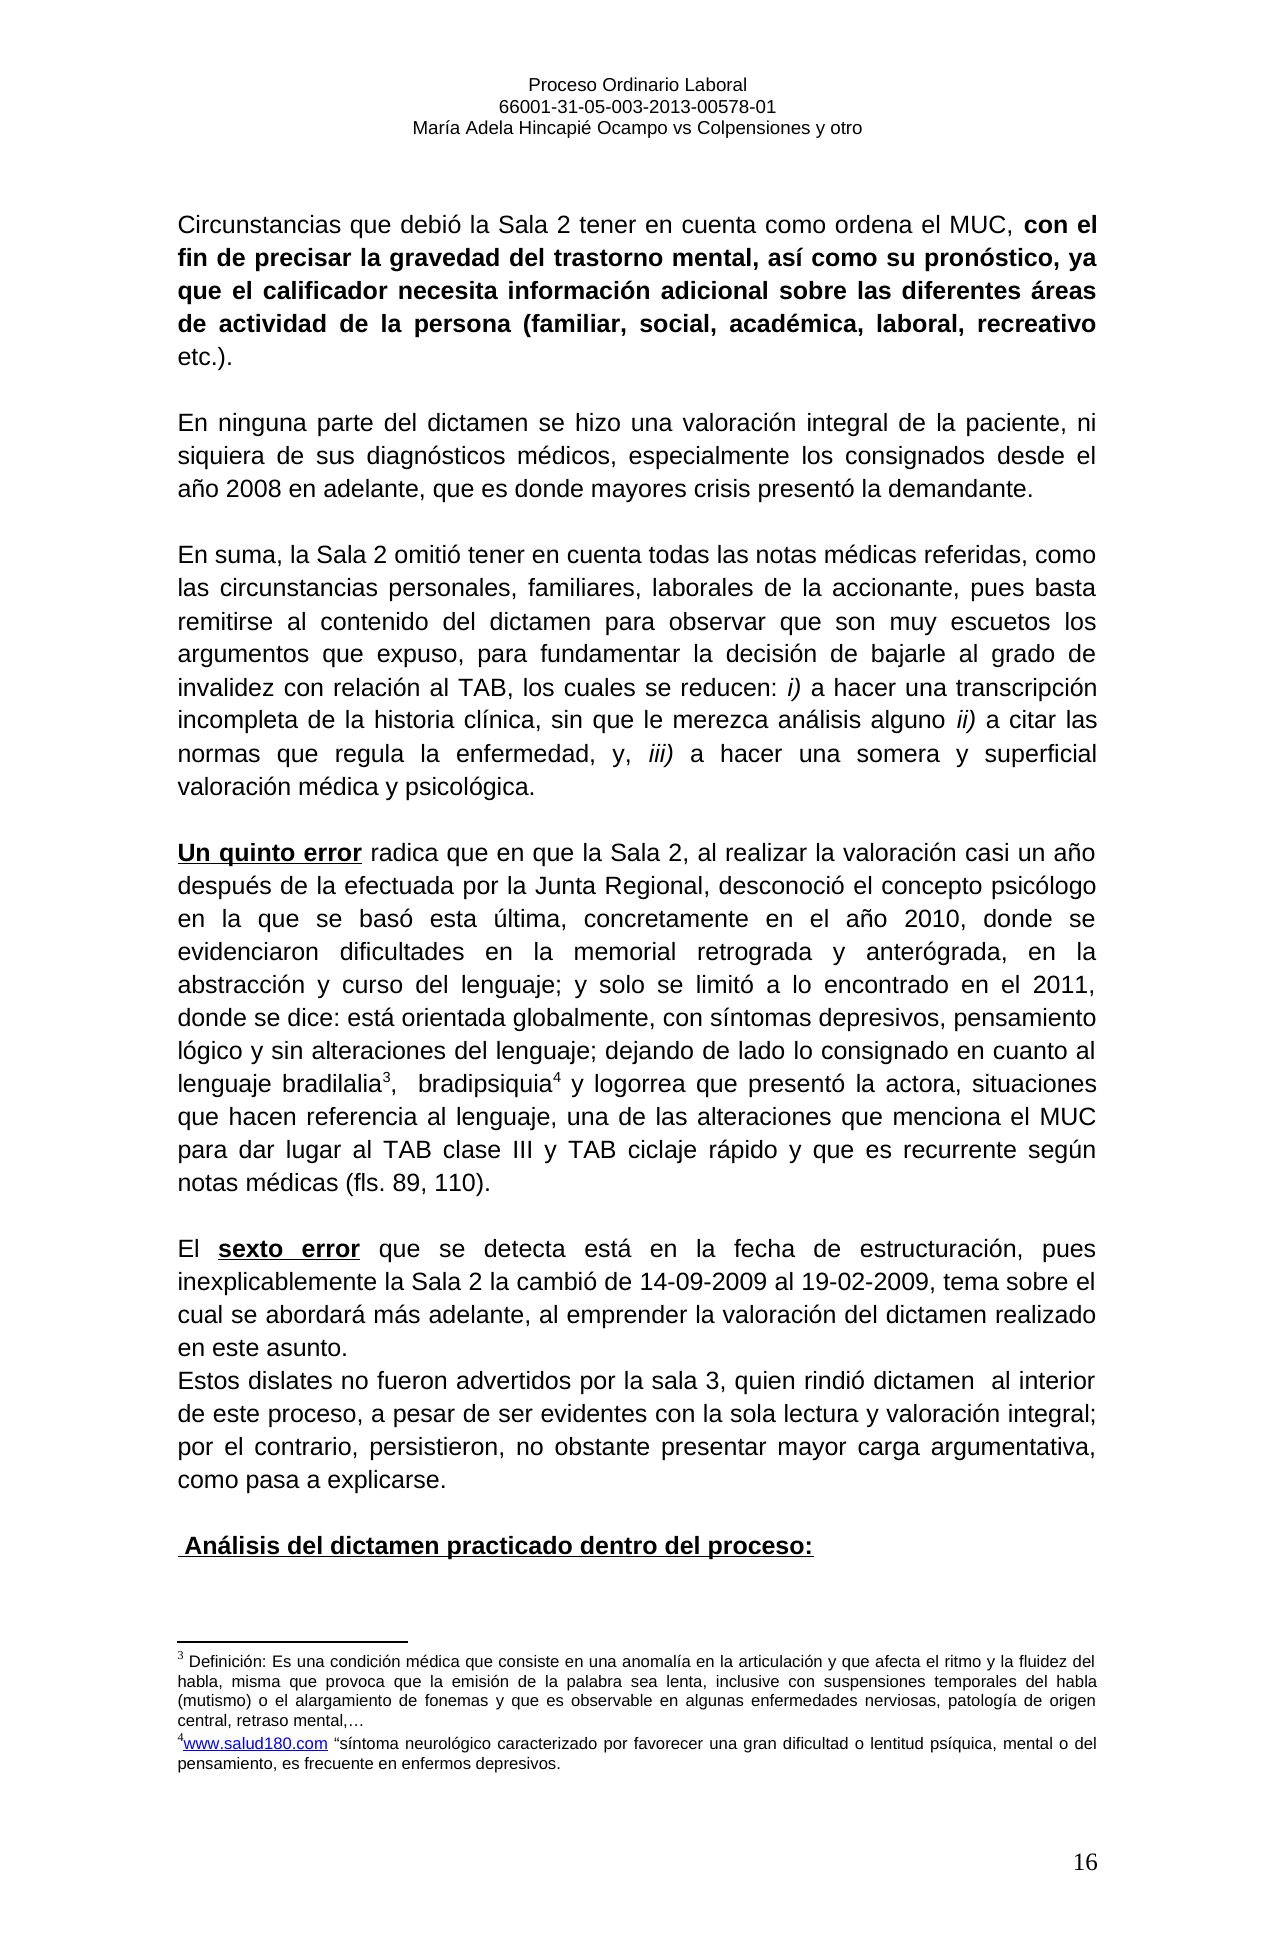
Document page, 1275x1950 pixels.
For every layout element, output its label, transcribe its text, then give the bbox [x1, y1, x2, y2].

text Análisis del dictamen practicado dentro del proceso: [177, 1531, 1098, 1560]
text Un quinto error radica que en que la Sala 2, al realizar la valoración casi un año después de la efectuada por la Junta Regional, desconoció el concepto psicólogo en la que se basó esta última, concretamente en el año 2010, donde se evidenciaron dificultades en la memorial retrograda y anterógrada, en la abstracción y curso del lenguaje; y solo se limitó a lo encontrado en el 2011, donde se dice: está orientada globalmente, con síntomas depresivos, pensamiento lógico y sin alteraciones del lenguaje; dejando de lado lo consignado en cuanto al lenguaje bradilalia, bradipsiquia y logorrea que presentó la actora, situaciones que hacen referencia al lenguaje, una de las alteraciones que menciona el MUC para dar lugar al TAB clase III y TAB ciclaje rápido y que es recurrente según notas médicas (fls. 89, 110). [177, 838, 1098, 1197]
text El sexto error que se detecta está en la fecha de estructuración, pues inexplicablemente la Sala 2 la cambió de 14-09-2009 al 19-02-2009, tema sobre el cual se abordará más adelante, al emprender la valoración del dictamen realizado en este asunto. [177, 1234, 1098, 1362]
text En suma, la Sala 2 omitió tener en cuenta todas las notas médicas referidas, como las circunstancias personales, familiares, laborales de la accionante, pues basta remitirse al contenido del dictamen para observar que son muy escuetos los argumentos que expuso, para fundamentar la decisión de bajarle al grado de invalidez con relación al TAB, los cuales se reducen: i) a hacer una transcripción incompleta de la historia clínica, sin que le merezca análisis alguno ii) a citar las normas que regula la enfermedad, y, iii) a hacer una somera y superficial valoración médica y psicológica. [177, 540, 1098, 800]
text Estos dislates no fueron advertidos por la sala 3, quien rindió dictamen al interior de este proceso, a pesar de ser evidentes con la sola lectura y valoración integral; por el contrario, persistieron, no obstante presentar mayor carga argumentativa, como pasa a explicarse. [177, 1366, 1098, 1494]
text En ninguna parte del dictamen se hizo una valoración integral de la paciente, ni siquiera de sus diagnósticos médicos, especialmente los consignados desde el año 2008 en adelante, que es donde mayores crisis presentó la demandante. [177, 408, 1098, 503]
text Circunstancias que debió la Sala 2 tener en cuenta como ordena el MUC, con el fin de precisar la gravedad del trastorno mental, así como su pronóstico, ya que el calificador necesita información adicional sobre las diferentes áreas de actividad de la persona (familiar, social, académica, laboral, recreativo etc.). [177, 210, 1098, 371]
